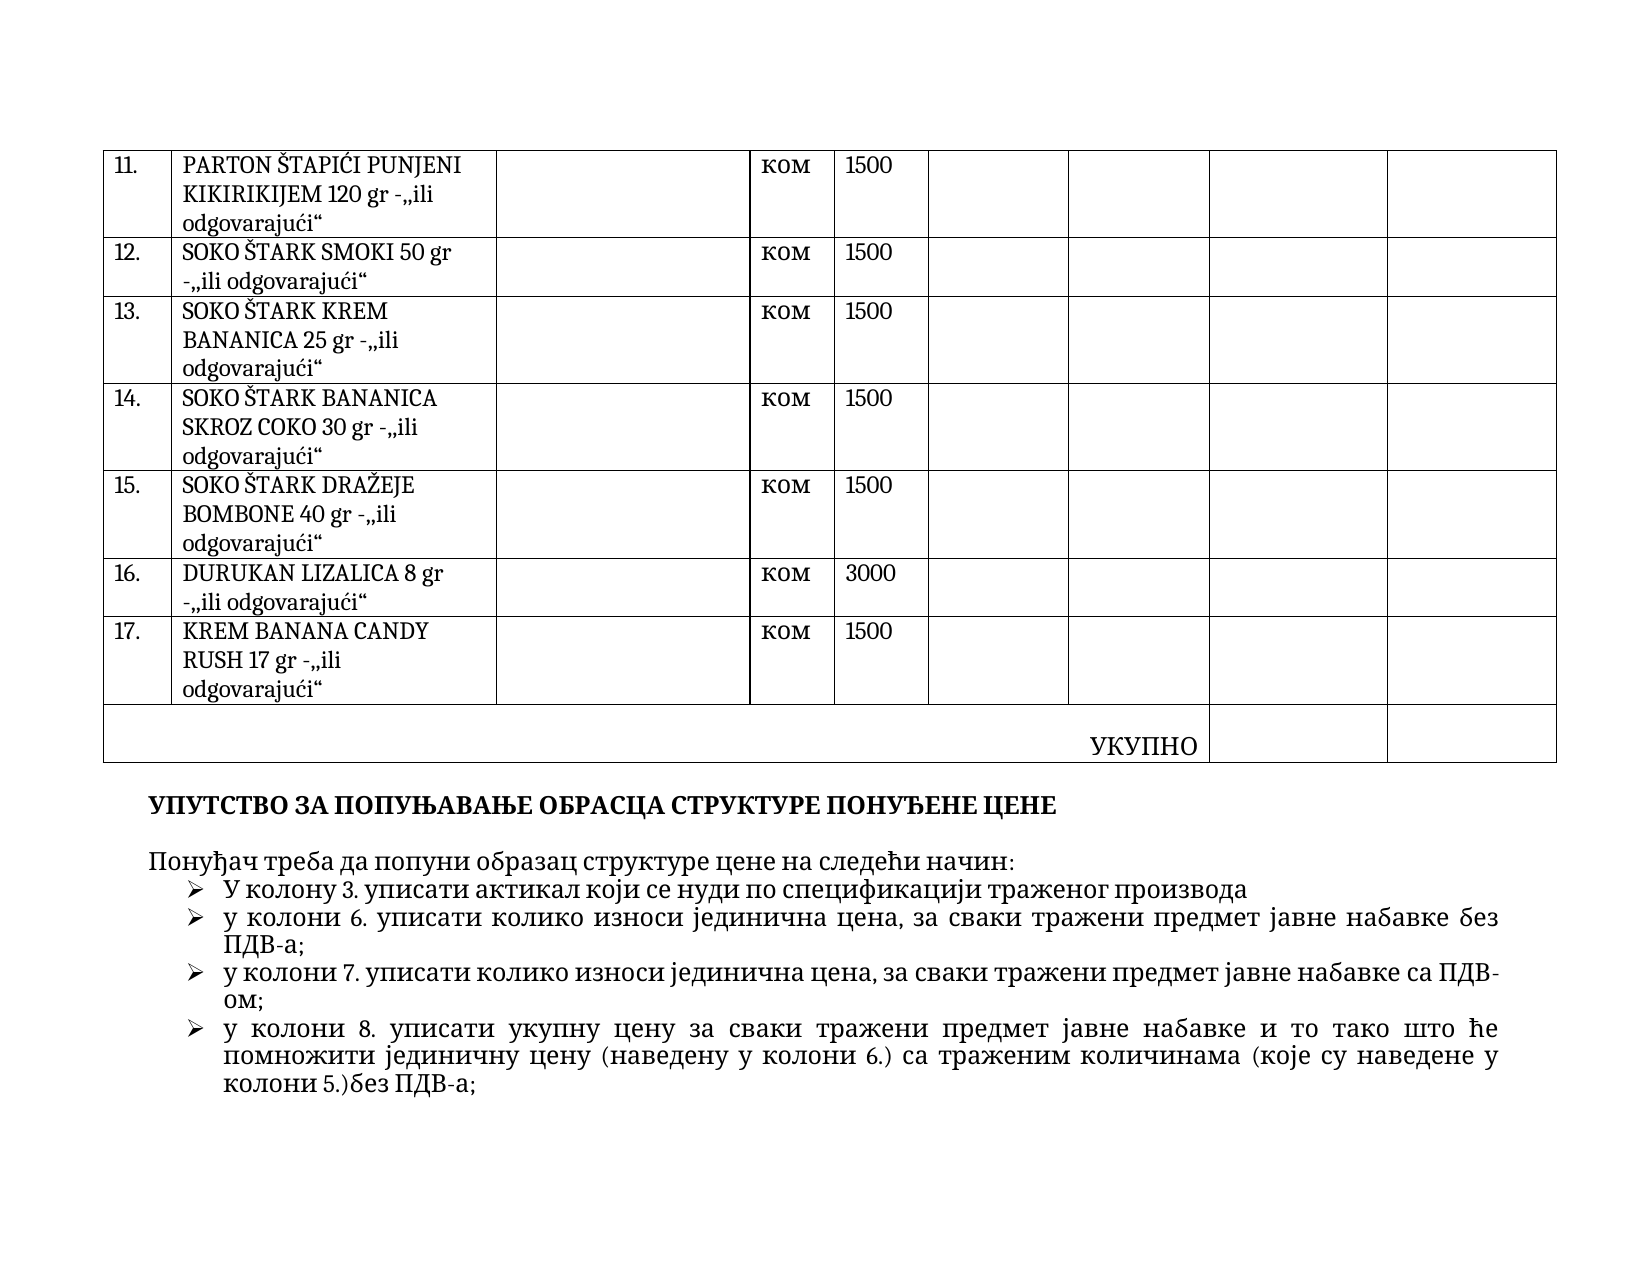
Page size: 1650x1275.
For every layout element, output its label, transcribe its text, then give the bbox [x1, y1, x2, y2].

table_cell [929, 297, 1068, 383]
table_cell [1388, 238, 1556, 296]
table_cell ком [751, 617, 834, 703]
table_cell 1500 [835, 617, 928, 703]
table_cell 17. [104, 617, 171, 703]
table_cell ком [751, 151, 834, 237]
table_cell 16. [104, 559, 171, 616]
table_cell 14. [104, 384, 171, 470]
table_cell 15. [104, 471, 171, 558]
table_cell [1388, 384, 1556, 470]
table_cell 1500 [835, 471, 928, 558]
table_cell 1500 [835, 238, 928, 296]
table_cell [929, 471, 1068, 558]
table_cell [497, 151, 749, 237]
table_cell 12. [104, 238, 171, 296]
table_cell [1210, 151, 1387, 237]
table_cell [1069, 297, 1209, 383]
table_cell [497, 238, 749, 296]
text УПУТСТВО ЗА ПОПУЊАВАЊЕ ОБРАСЦА СТРУКТУРЕ ПОНУЂЕНЕ ЦЕНЕ [148, 792, 1500, 820]
table_cell [1069, 559, 1209, 616]
table_cell [497, 297, 749, 383]
table_cell [1388, 297, 1556, 383]
list у колони 7. уписати колико износи јединична цена, за сваки тражени предмет јавне набавке са ПДВ-ом; [186, 959, 1500, 1015]
table_cell [1388, 151, 1556, 237]
table_cell ком [751, 238, 834, 296]
table_cell [1069, 238, 1209, 296]
table_cell [1210, 238, 1387, 296]
table_cell [497, 617, 749, 703]
table_cell 1500 [835, 384, 928, 470]
table_cell [1069, 384, 1209, 470]
table_cell [929, 151, 1068, 237]
table_cell [1069, 617, 1209, 703]
table_cell 11. [104, 151, 171, 237]
table_cell [929, 559, 1068, 616]
table_cell ком [751, 559, 834, 616]
table_cell [1210, 471, 1387, 558]
table_cell ком [751, 471, 834, 558]
list у колони 8. уписати укупну цену за сваки тражени предмет јавне набавке и то тако што ће помножити јединичну цену (наведену у колони 6.) са траженим количинама (које су наведене у колони 5.)без ПДВ-а; [186, 1015, 1500, 1099]
table_cell [497, 384, 749, 470]
table_cell [1069, 151, 1209, 237]
table_cell SOKO ŠTARK KREM BANANICA 25 gr -,,ili odgovarajući“ [172, 297, 496, 383]
table_cell [497, 559, 749, 616]
table_cell [929, 238, 1068, 296]
list у колони 6. уписати колико износи јединична цена, за сваки тражени предмет јавне набавке без ПДВ-а; [186, 904, 1500, 959]
table_cell KREM BANANA CANDY RUSH 17 gr -,,ili odgovarajući“ [172, 617, 496, 703]
table_cell [1388, 559, 1556, 616]
table_cell [1210, 297, 1387, 383]
table_cell [1388, 471, 1556, 558]
table_cell [1210, 559, 1387, 616]
table_cell [1210, 705, 1387, 762]
table_cell [1388, 705, 1556, 762]
table_cell 3000 [835, 559, 928, 616]
table_cell [1210, 617, 1387, 703]
table_cell PARTON ŠTAPIĆI PUNJENI KIKIRIKIJEM 120 gr -,,ili odgovarajući“ [172, 151, 496, 237]
table_cell [1069, 471, 1209, 558]
table_cell [1388, 617, 1556, 703]
table_cell ком [751, 297, 834, 383]
table_cell 1500 [835, 151, 928, 237]
text Понуђач треба да попуни образац структуре цене на следећи начин: [148, 848, 1500, 876]
list У колону 3. уписати актикал који се нуди по спецификацији траженог производа [186, 876, 1500, 904]
table_cell SOKO ŠTARK DRAŽEJE BOMBONE 40 gr -,,ili odgovarajući“ [172, 471, 496, 558]
table_cell 13. [104, 297, 171, 383]
table_cell SOKO ŠTARK BANANICA SKROZ COKO 30 gr -,,ili odgovarajući“ [172, 384, 496, 470]
table_cell ком [751, 384, 834, 470]
table_cell [929, 617, 1068, 703]
table_cell SOKO ŠTARK SMOKI 50 gr -,,ili odgovarajući“ [172, 238, 496, 296]
table_cell [929, 384, 1068, 470]
table_cell УКУПНО [104, 705, 1209, 762]
table_cell [1210, 384, 1387, 470]
table_cell DURUKAN LIZALICA 8 gr -,,ili odgovarajući“ [172, 559, 496, 616]
table_cell 1500 [835, 297, 928, 383]
table_cell [497, 471, 749, 558]
